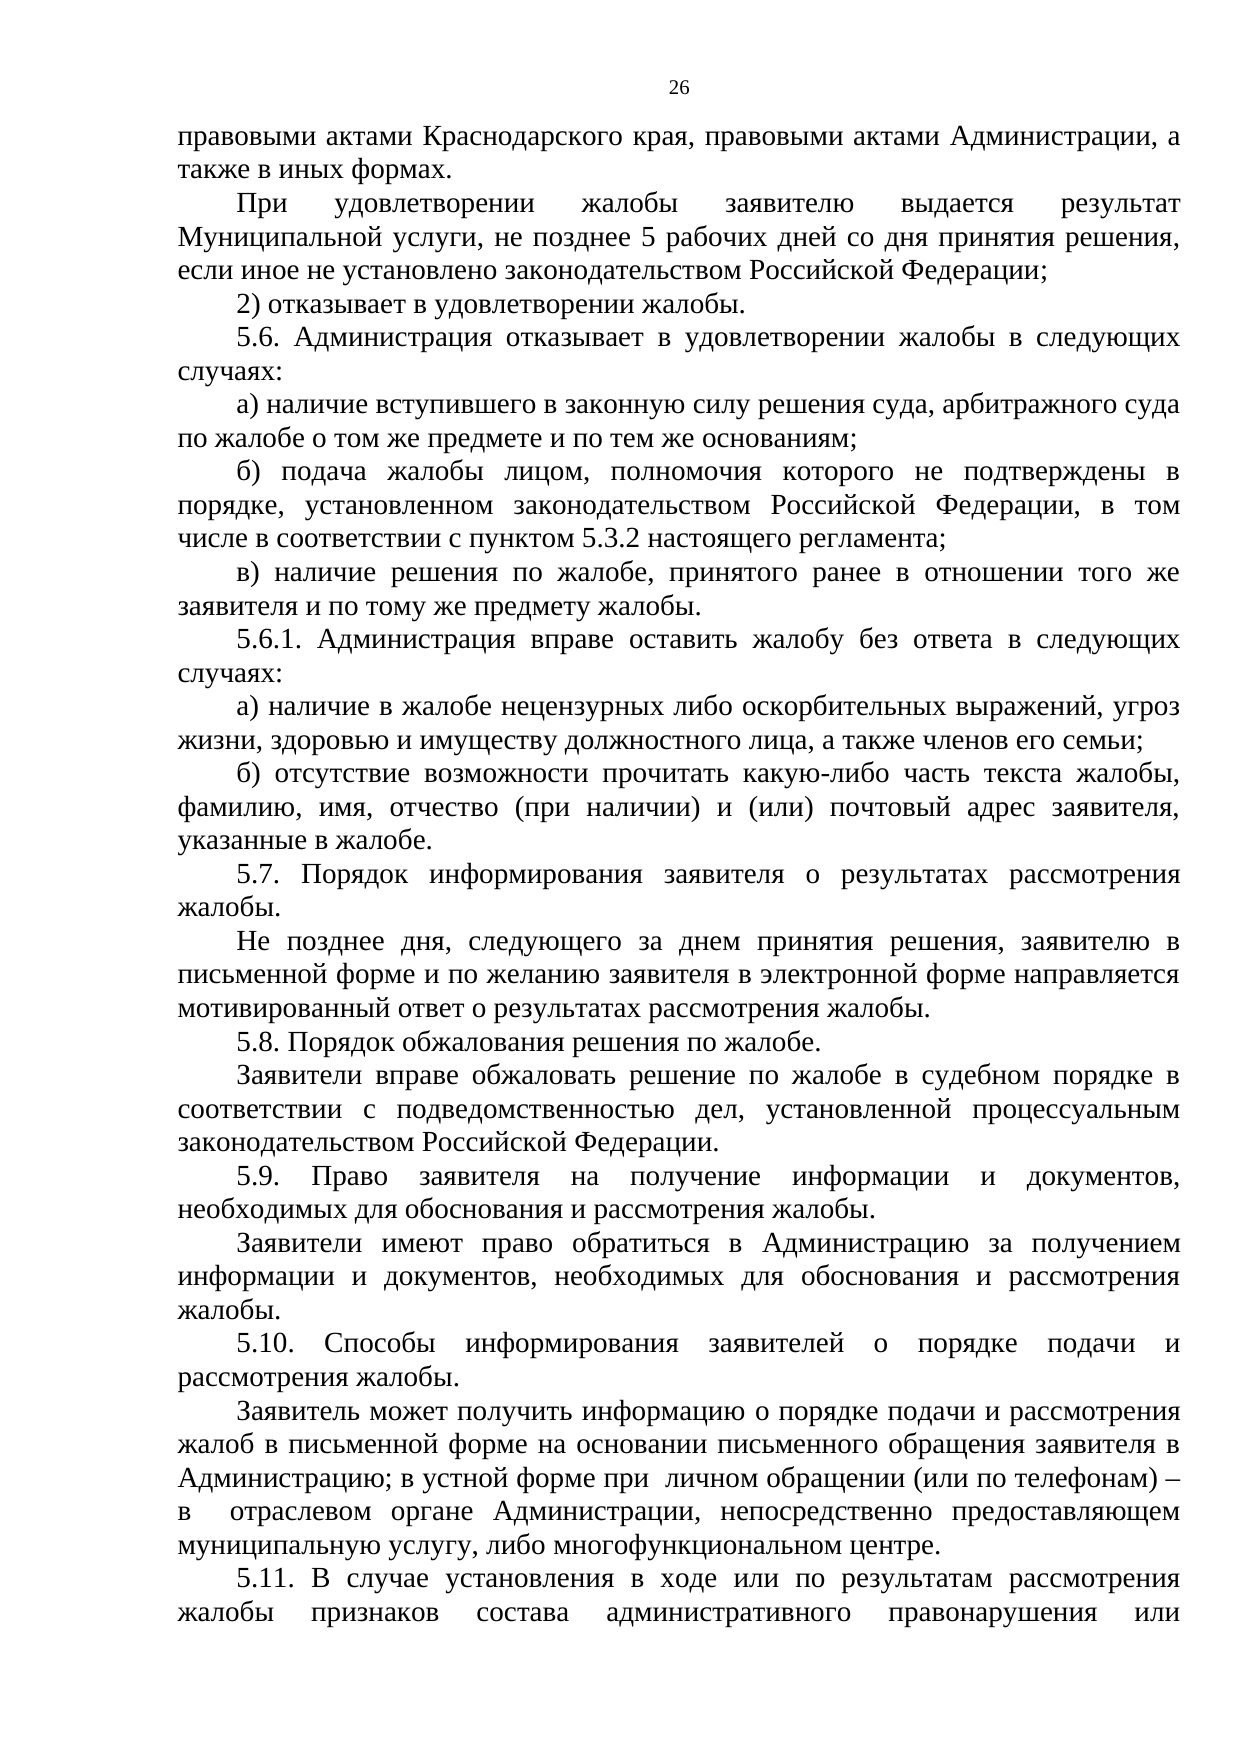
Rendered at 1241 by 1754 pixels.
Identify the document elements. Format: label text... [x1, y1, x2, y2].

text Заявители вправе обжаловать решение по жалобе в судебном порядке в соответствии с подведомственностью дел, установленной процессуальным законодательством Российской Федерации. [177, 1057, 1181, 1158]
text 5.6.1. Администрация вправе оставить жалобу без ответа в следующих случаях: [177, 621, 1181, 688]
text Заявитель может получить информацию о порядке подачи и рассмотрения жалоб в письменной форме на основании письменного обращения заявителя в Администрацию; в устной форме при личном обращении (или по телефонам) – в отраслевом органе Администрации, непосредственно предоставляющем муниципальную услугу, либо многофункциональном центре. [177, 1393, 1181, 1560]
text б) отсутствие возможности прочитать какую-либо часть текста жалобы, фамилию, имя, отчество (при наличии) и (или) почтовый адрес заявителя, указанные в жалобе. [177, 755, 1181, 856]
text а) наличие в жалобе нецензурных либо оскорбительных выражений, угроз жизни, здоровью и имуществу должностного лица, а также членов его семьи; [177, 688, 1181, 755]
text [177, 118, 1181, 185]
text 5.6. Администрация отказывает в удовлетворении жалобы в следующих случаях: [177, 319, 1181, 386]
text в) наличие решения по жалобе, принятого ранее в отношении того же заявителя и по тому же предмету жалобы. [177, 554, 1181, 621]
text б) подача жалобы лицом, полномочия которого не подтверждены в порядке, установленном законодательством Российской Федерации, в том числе в соответствии с пунктом 5.3.2 настоящего регламента; [177, 453, 1181, 554]
text 5.8. Порядок обжалования решения по жалобе. [177, 1024, 1181, 1057]
text Не позднее дня, следующего за днем принятия решения, заявителю в письменной форме и по желанию заявителя в электронной форме направляется мотивированный ответ о результатах рассмотрения жалобы. [177, 923, 1181, 1024]
text 5.7. Порядок информирования заявителя о результатах рассмотрения жалобы. [177, 856, 1181, 923]
text а) наличие вступившего в законную силу решения суда, арбитражного суда по жалобе о том же предмете и по тем же основаниям; [177, 386, 1181, 453]
text Заявители имеют право обратиться в Администрацию за получением информации и документов, необходимых для обоснования и рассмотрения жалобы. [177, 1225, 1181, 1326]
text 5.10. Способы информирования заявителей о порядке подачи и рассмотрения жалобы. [177, 1326, 1181, 1393]
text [177, 1560, 1181, 1627]
text 2) отказывает в удовлетворении жалобы. [177, 286, 1181, 319]
text 5.9. Право заявителя на получение информации и документов, необходимых для обоснования и рассмотрения жалобы. [177, 1158, 1181, 1225]
text При удовлетворении жалобы заявителю выдается результат Муниципальной услуги, не позднее 5 рабочих дней со дня принятия решения, если иное не установлено законодательством Российской Федерации; [177, 185, 1181, 286]
